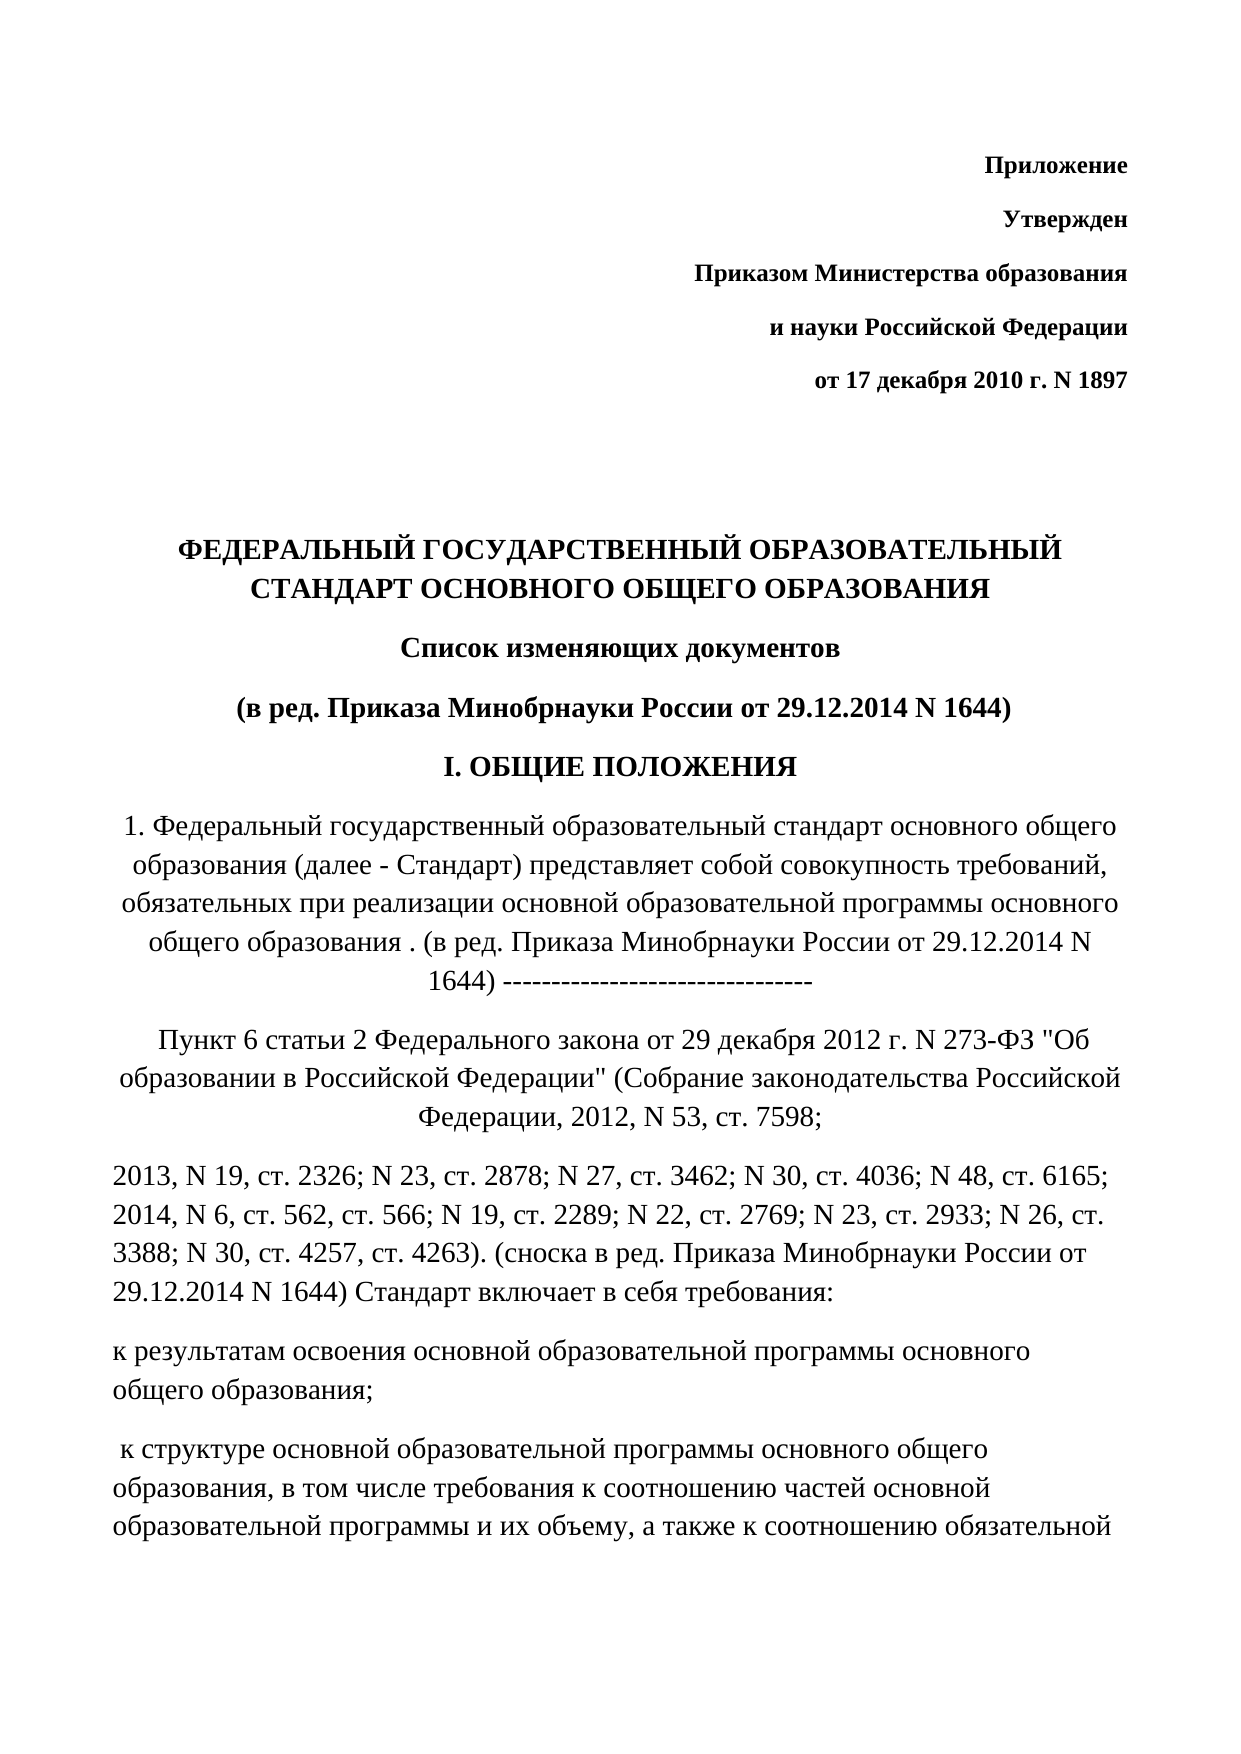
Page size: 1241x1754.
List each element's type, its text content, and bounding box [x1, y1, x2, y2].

text ФЕДЕРАЛЬНЫЙ ГОСУДАРСТВЕННЫЙ ОБРАЗОВАТЕЛЬНЫЙ СТАНДАРТ ОСНОВНОГО ОБЩЕГО ОБРАЗОВАНИЯ [112, 532, 1128, 604]
text Приложение [112, 150, 1128, 179]
text Утвержден [112, 204, 1128, 233]
text I. ОБЩИЕ ПОЛОЖЕНИЯ [112, 749, 1128, 783]
text 1. Федеральный государственный образовательный стандарт основного общего образования (далее - Стандарт) представляет собой совокупность требований, обязательных при реализации основной образовательной программы основного общего образования . (в ред. Приказа Минобрнауки России от 29.12.2014 N 1644) -------------------------------- [112, 808, 1128, 996]
text Список изменяющих документов [112, 630, 1128, 664]
text 2013, N 19, ст. 2326; N 23, ст. 2878; N 27, ст. 3462; N 30, ст. 4036; N 48, ст. 6165; 2014, N 6, ст. 562, ст. 566; N 19, ст. 2289; N 22, ст. 2769; N 23, ст. 2933; N 26, ст. 3388; N 30, ст. 4257, ст. 4263). (сноска в ред. Приказа Минобрнауки России от 29.12.2014 N 1644) Стандарт включает в себя требования: [112, 1158, 1128, 1308]
text Пункт 6 статьи 2 Федерального закона от 29 декабря 2012 г. N 273-ФЗ "Об образовании в Российской Федерации" (Собрание законодательства Российской Федерации, 2012, N 53, ст. 7598; [112, 1022, 1128, 1133]
text (в ред. Приказа Минобрнауки России от 29.12.2014 N 1644) [112, 690, 1128, 723]
text и науки Российской Федерации [112, 312, 1128, 340]
text к результатам освоения основной образовательной программы основного общего образования; [112, 1333, 1128, 1406]
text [112, 1431, 1128, 1542]
text от 17 декабря 2010 г. N 1897 [112, 365, 1128, 394]
text Приказом Министерства образования [112, 258, 1128, 286]
